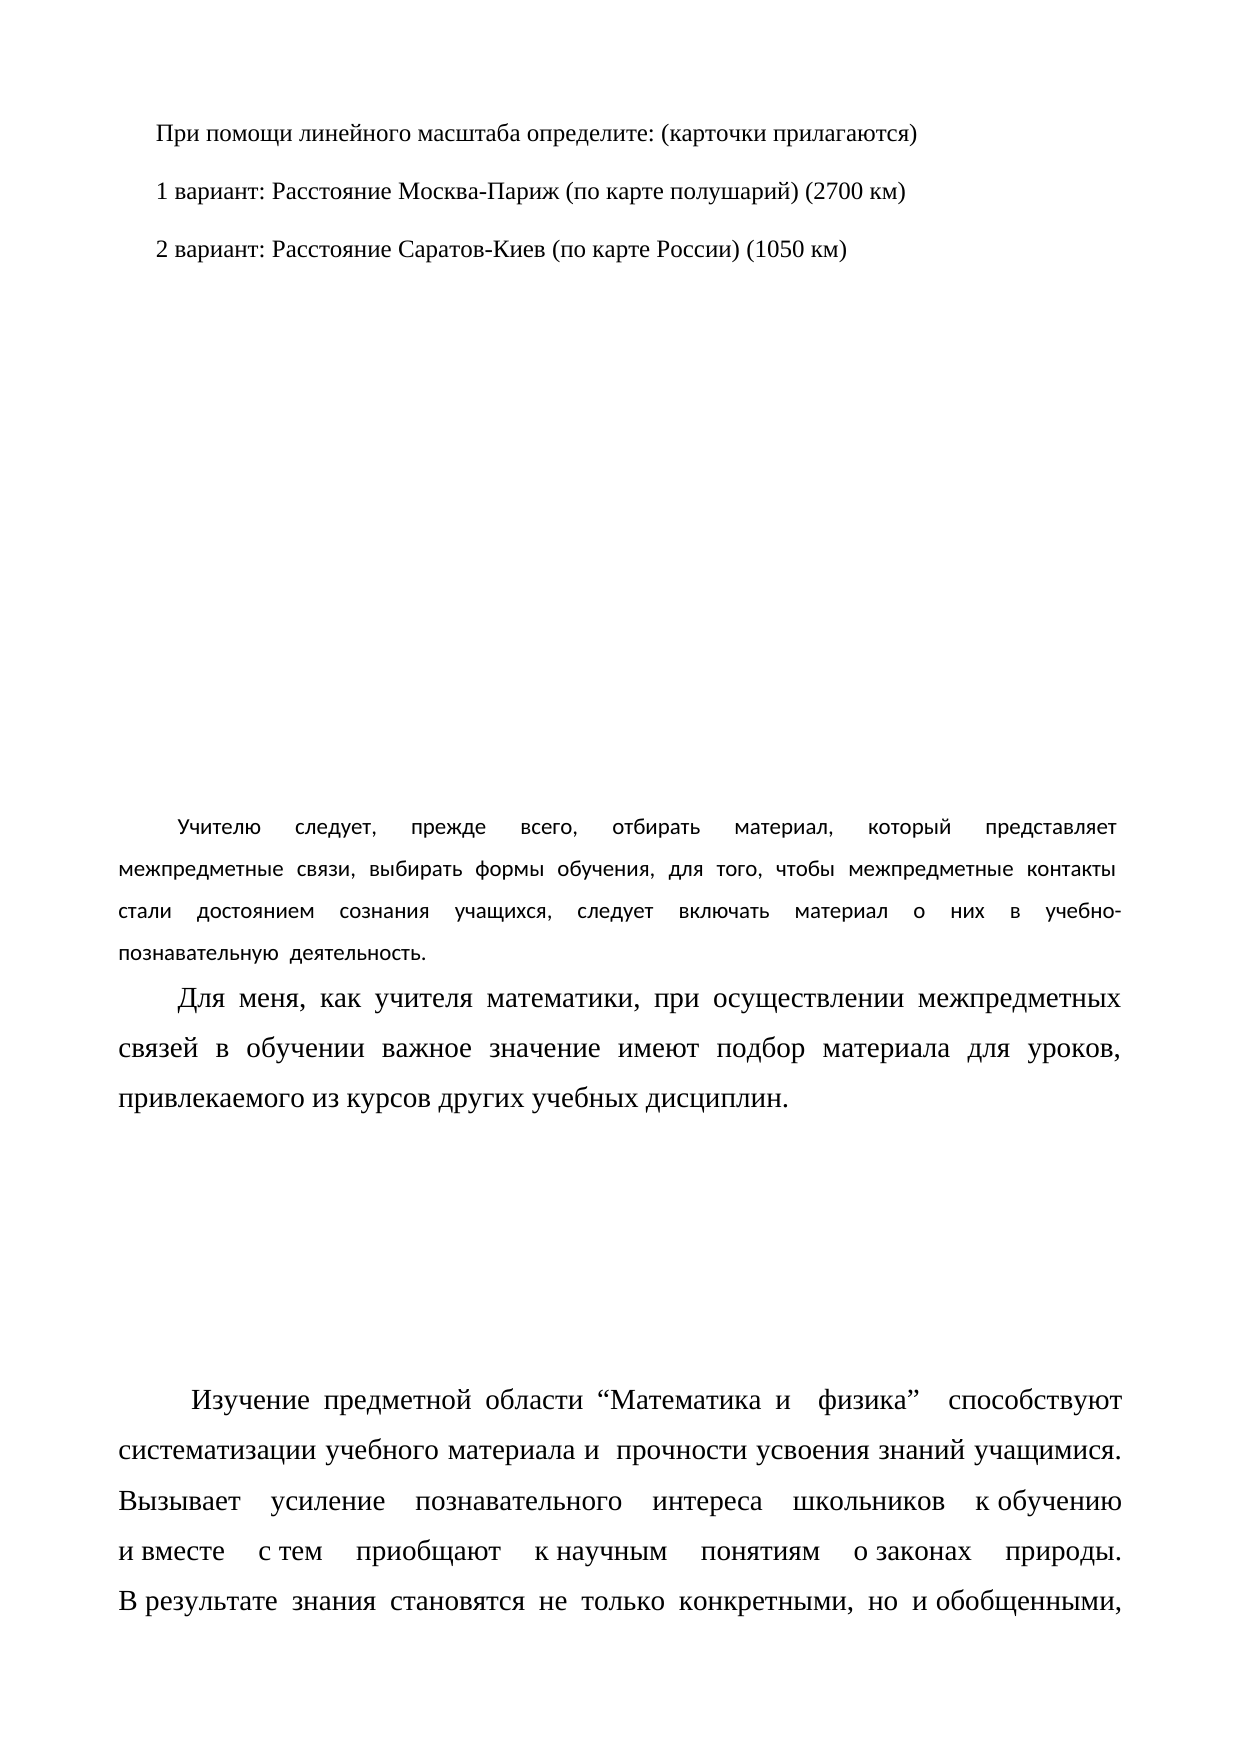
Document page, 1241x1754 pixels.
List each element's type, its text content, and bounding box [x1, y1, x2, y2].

text Для меня, как учителя математики, при осуществлении межпредметных связей в обучении важное значение имеют подбор материала для уроков, привлекаемого из курсов других учебных дисциплин. [118, 980, 1122, 1114]
text Учителю следует, прежде всего, отбирать материал, который представляет межпредметные связи, выбирать формы обучения, для того, чтобы межпредметные контакты стали достоянием сознания учащихся, следует включать материал о них в учебно-познавательную деятельность. [118, 812, 1122, 966]
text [118, 1550, 1122, 1584]
text 2 вариант: Расстояние Саратов-Киев (по карте России) (1050 км) [156, 234, 1122, 263]
text 1 вариант: Расстояние Москва-Париж (по карте полушарий) (2700 км) [156, 176, 1122, 205]
text При помощи линейного масштаба определите: (карточки прилагаются) [156, 118, 1122, 147]
